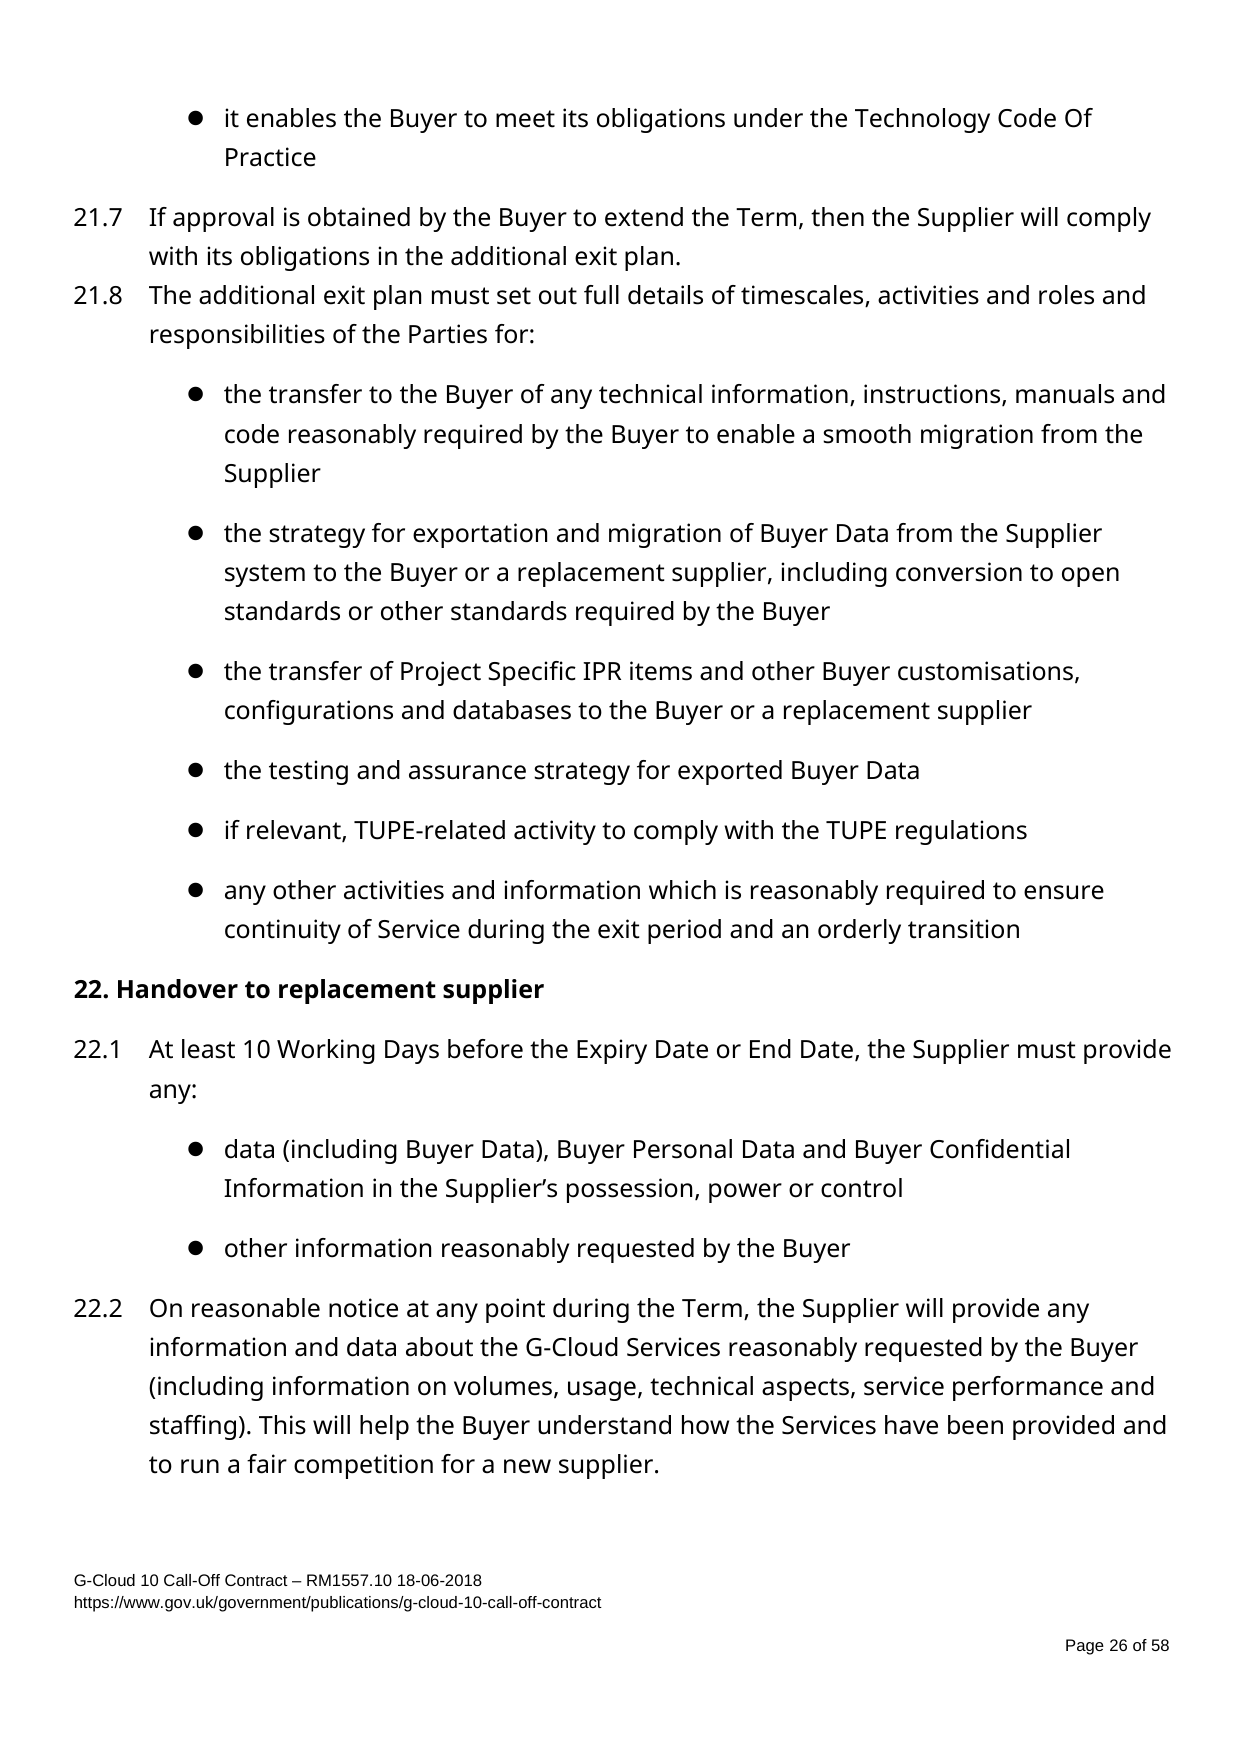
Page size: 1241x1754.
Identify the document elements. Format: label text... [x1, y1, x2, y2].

list it enables the Buyer to meet its obligations under the Technology Code Of Practice [186, 101, 1182, 174]
list the transfer of Project Specific IPR items and other Buyer customisations, configurations and databases to the Buyer or a replacement supplier [186, 654, 1182, 727]
list the transfer to the Buyer of any technical information, instructions, manuals and code reasonably required by the Buyer to enable a smooth migration from the Supplier [186, 377, 1182, 489]
list The additional exit plan must set out full details of timescales, activities and roles and responsibilities of the Parties for: [73, 278, 1182, 351]
list On reasonable notice at any point during the Term, the Supplier will provide any information and data about the G-Cloud Services reasonably requested by the Buyer (including information on volumes, usage, technical aspects, service performance and staffing). This will help the Buyer understand how the Services have been provided and to run a fair competition for a new supplier. [73, 1291, 1182, 1481]
list any other activities and information which is reasonably required to ensure continuity of Service during the exit period and an orderly transition [186, 873, 1182, 946]
list If approval is obtained by the Buyer to extend the Term, then the Supplier will comply with its obligations in the additional exit plan. [73, 200, 1182, 273]
list data (including Buyer Data), Buyer Personal Data and Buyer Confidential Information in the Supplier’s possession, power or control [186, 1131, 1182, 1204]
list other information reasonably requested by the Buyer [186, 1231, 1182, 1264]
list At least 10 Working Days before the Expiry Date or End Date, the Supplier must provide any: [73, 1032, 1182, 1105]
list if relevant, TUPE-related activity to comply with the TUPE regulations [186, 813, 1182, 847]
list the strategy for exportation and migration of Buyer Data from the Supplier system to the Buyer or a replacement supplier, including conversion to open standards or other standards required by the Buyer [186, 516, 1182, 628]
list the testing and assurance strategy for exported Buyer Data [186, 753, 1182, 787]
text 22. Handover to replacement supplier [73, 972, 1182, 1006]
